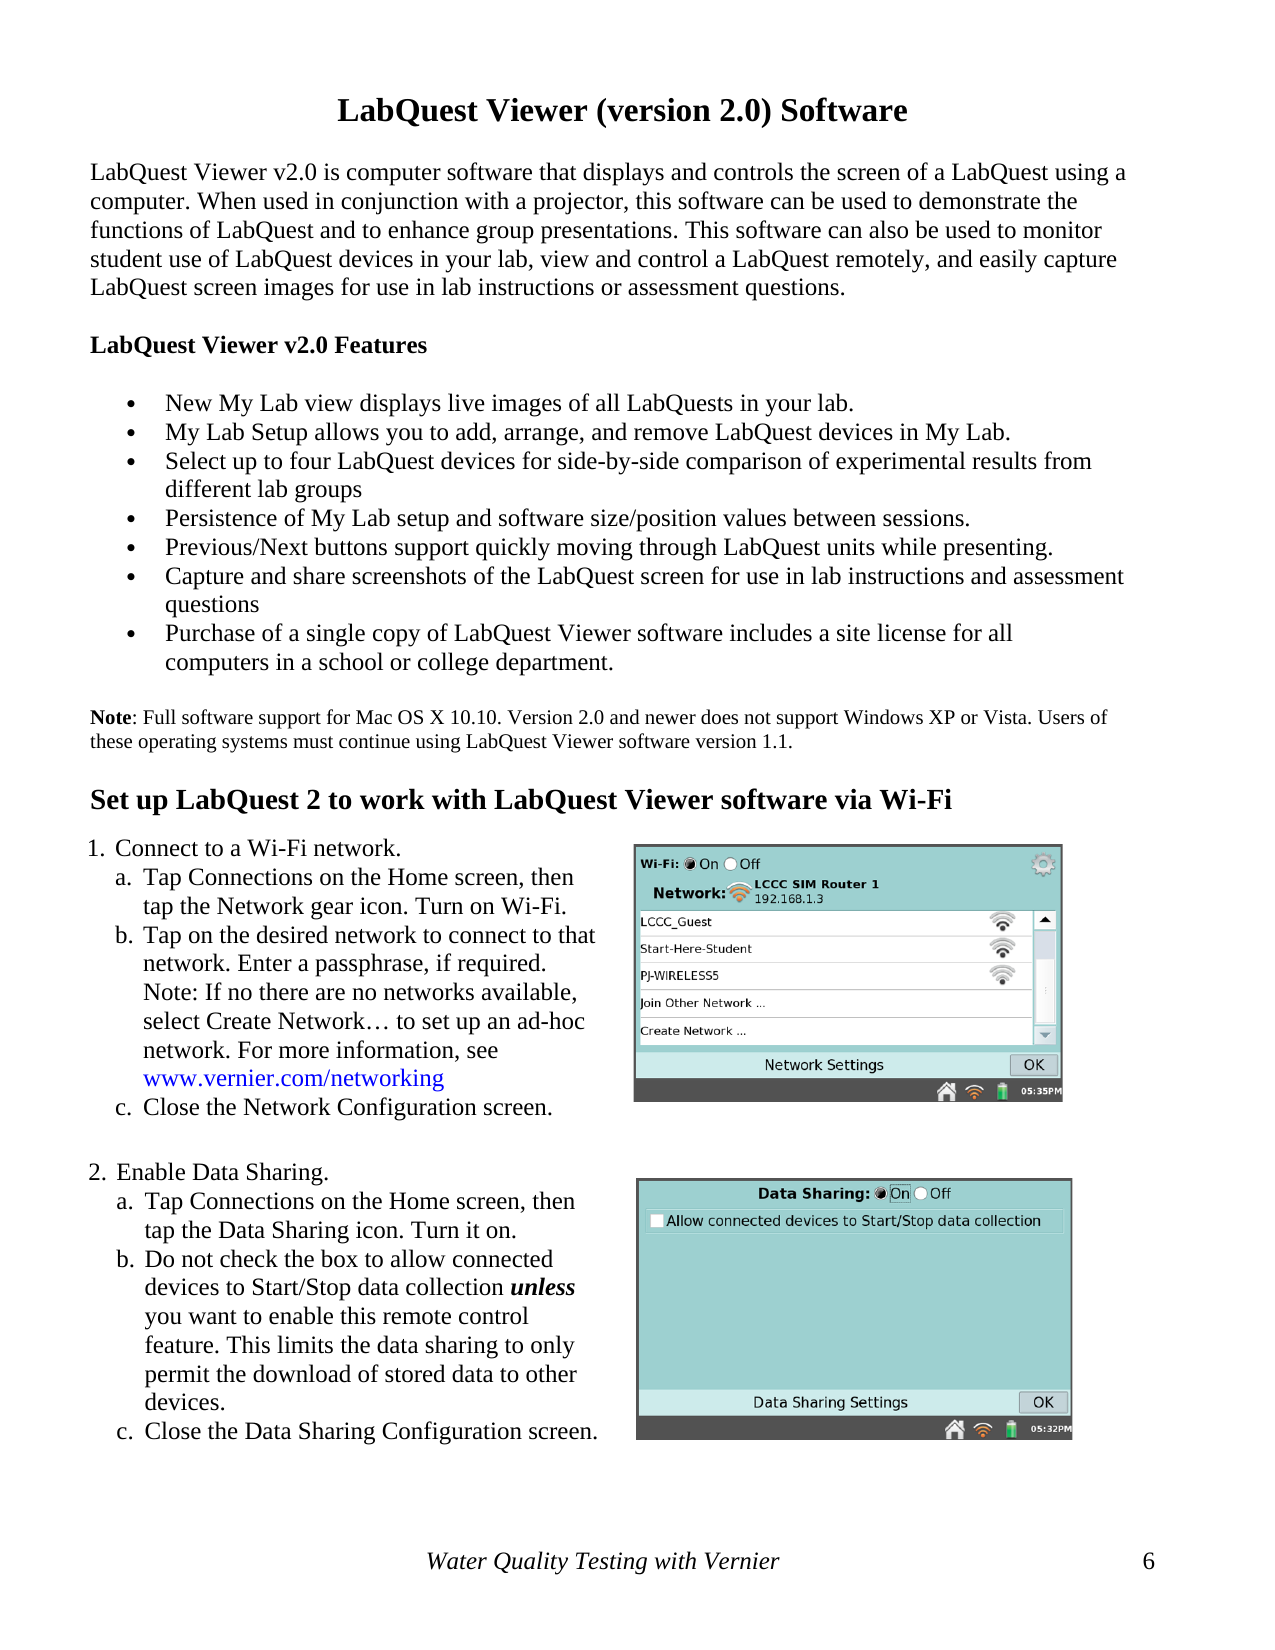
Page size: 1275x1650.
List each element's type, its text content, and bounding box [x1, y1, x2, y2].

list My Lab Setup allows you to add, arrange, and remove LabQuest devices in My Lab. [127, 417, 1155, 446]
text LabQuest Viewer (version 2.0) Software [90, 90, 1155, 128]
picture [633, 844, 1063, 1102]
list Purchase of a single copy of LabQuest Viewer software includes a site license for all [127, 618, 1155, 647]
text Note: Full software support for Mac OS X 10.10. Version 2.0 and newer does not support Windows XP or Vista. Users of these operating systems must continue using LabQuest Viewer software version 1.1. [90, 705, 1155, 753]
list Persistence of My Lab setup and software size/position values between sessions. [127, 503, 1155, 532]
list Previous/Next buttons support quickly moving through LabQuest units while presenting. [127, 532, 1155, 561]
text LabQuest Viewer v2.0 is computer software that displays and controls the screen of a LabQuest using a computer. When used in conjunction with a projector, this software can be used to demonstrate the functions of LabQuest and to enhance group presentations. This software can also be used to monitor student use of LabQuest devices in your lab, view and control a LabQuest remotely, and easily capture LabQuest screen images for use in lab instructions or assessment questions. [90, 157, 1155, 301]
list Select up to four LabQuest devices for side-by-side comparison of experimental results from different lab groups [127, 446, 1155, 503]
list Capture and share screenshots of the LabQuest screen for use in lab instructions and assessment questions [127, 561, 1155, 618]
list New My Lab view displays live images of all LabQuests in your lab. [127, 388, 1155, 417]
text Set up LabQuest 2 to work with LabQuest Viewer software via Wi-Fi [90, 782, 1155, 816]
text LabQuest Viewer v2.0 Features [90, 330, 1155, 359]
text computers in a school or college department. [165, 647, 1155, 676]
picture [636, 1178, 1073, 1440]
